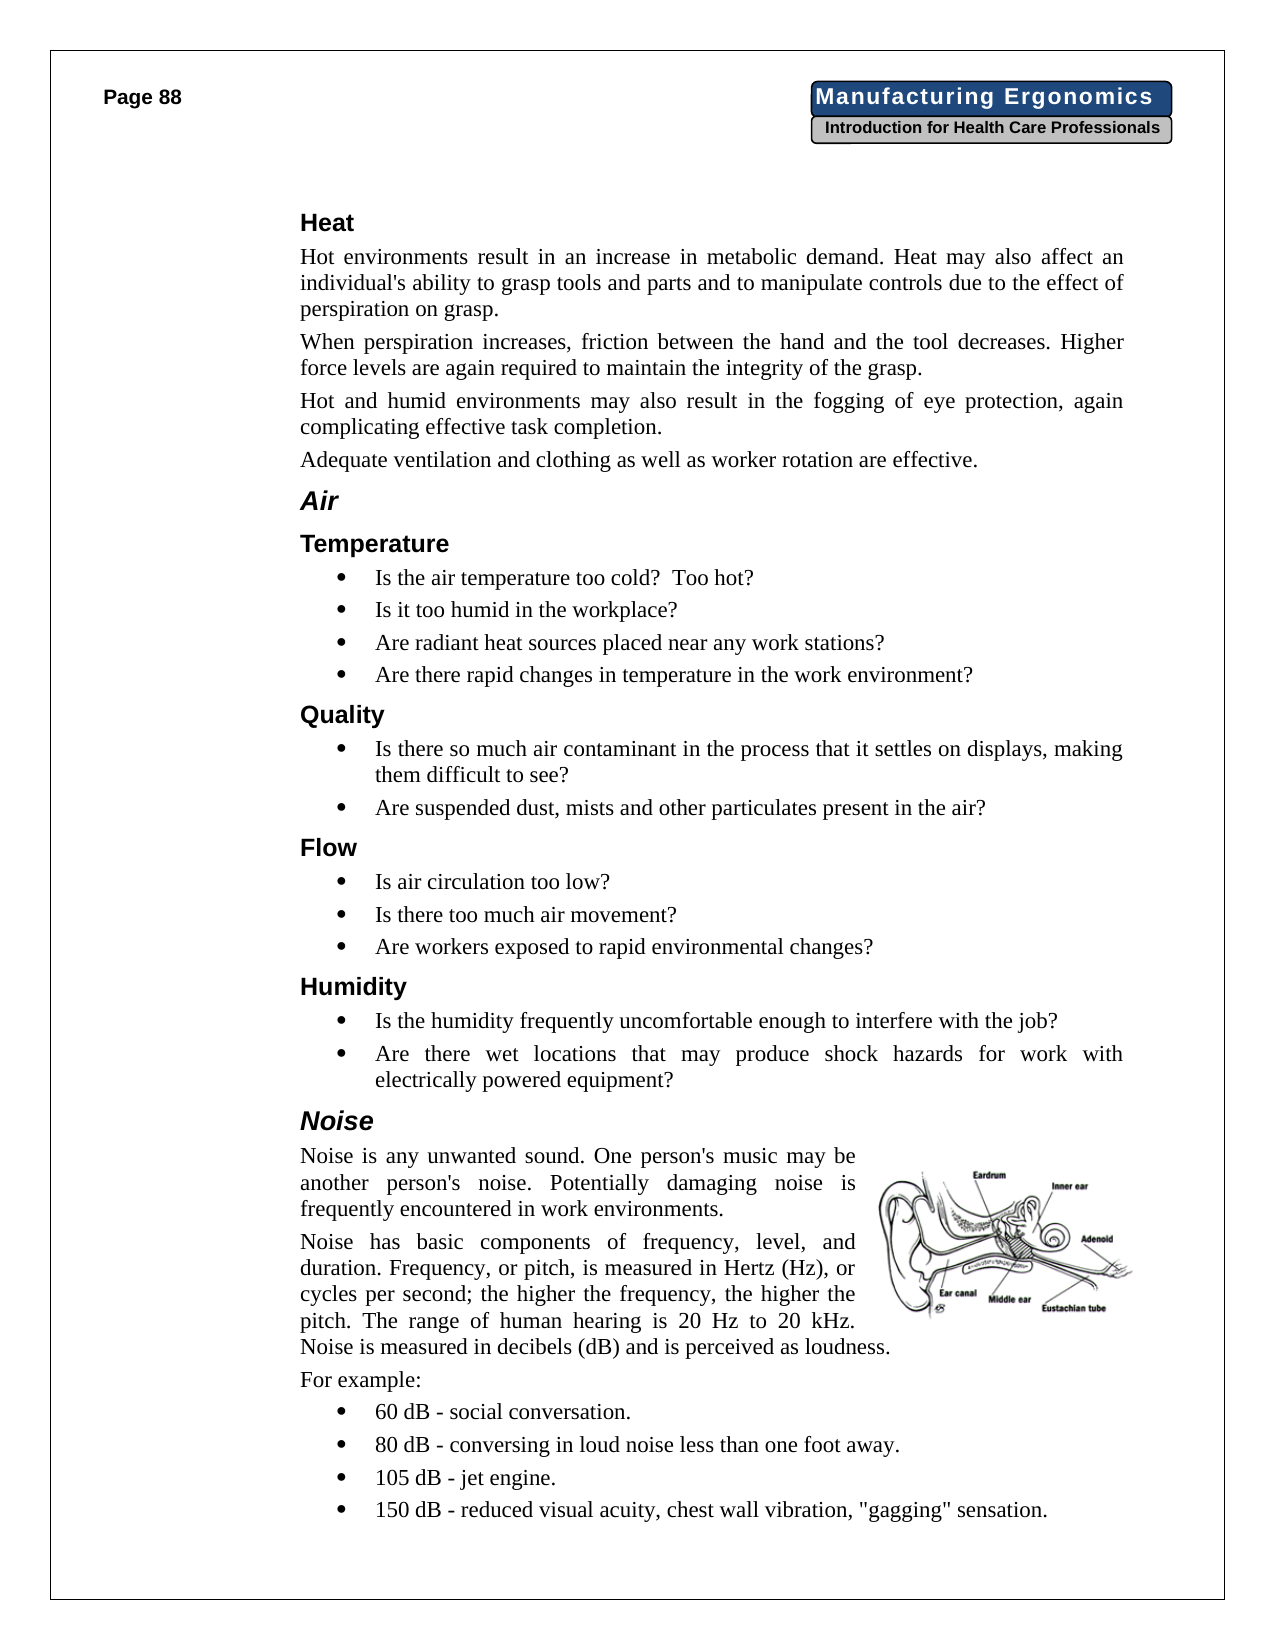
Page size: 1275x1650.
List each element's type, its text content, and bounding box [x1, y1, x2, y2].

subtitle Flow [300, 833, 1125, 862]
list Is the humidity frequently uncomfortable enough to interfere with the job? [337, 1007, 1125, 1033]
text Hot and humid environments may also result in the fogging of eye protection, again complicating effective task completion. [300, 387, 1125, 440]
list Are suspended dust, mists and other particulates present in the air? [337, 794, 1125, 821]
list Are radiant heat sources placed near any work stations? [337, 629, 1125, 655]
list Is it too humid in the workplace? [337, 596, 1125, 622]
picture [875, 1159, 1137, 1324]
text Hot environments result in an increase in metabolic demand. Heat may also affect an individual's ability to grasp tools and parts and to manipulate controls due to the effect of perspiration on grasp. [300, 243, 1125, 322]
subtitle Humidity [300, 972, 1125, 1001]
subtitle Quality [300, 700, 1125, 729]
list Is there so much air contaminant in the process that it settles on displays, making them difficult to see? [337, 735, 1125, 788]
subtitle Heat [300, 208, 1125, 236]
text For example: [300, 1366, 1125, 1392]
list 80 dB - conversing in loud noise less than one foot away. [337, 1431, 1125, 1457]
subtitle Air [300, 485, 1125, 516]
list Is the air temperature too cold? Too hot? [337, 563, 1125, 590]
list Are workers exposed to rapid environmental changes? [337, 933, 1125, 959]
list Are there rapid changes in temperature in the work environment? [337, 661, 1125, 688]
text When perspiration increases, friction between the hand and the tool decreases. Higher force levels are again required to maintain the integrity of the grasp. [300, 328, 1125, 381]
list Is there too much air movement? [337, 901, 1125, 927]
list 60 dB - social conversation. [337, 1398, 1125, 1425]
text Noise is any unwanted sound. One person's music may be another person's noise. Potentially damaging noise is frequently encountered in work environments. [300, 1142, 1125, 1221]
text Adequate ventilation and clothing as well as worker rotation are effective. [300, 446, 1125, 472]
text Noise has basic components of frequency, level, and duration. Frequency, or pitch, is measured in Hertz (Hz), or cycles per second; the higher the frequency, the higher the pitch. The range of human hearing is 20 Hz to 20 kHz. Noise is measured in decibels (dB) and is perceived as loudness. [300, 1228, 1125, 1359]
list Are there wet locations that may produce shock hazards for work with electrically powered equipment? [337, 1040, 1125, 1092]
list 105 dB - jet engine. [337, 1463, 1125, 1490]
subtitle Temperature [300, 528, 1125, 557]
list Is air circulation too low? [337, 868, 1125, 894]
subtitle Noise [300, 1105, 1125, 1136]
list 150 dB - reduced visual acuity, chest wall vibration, "gagging" sensation. [337, 1496, 1125, 1522]
